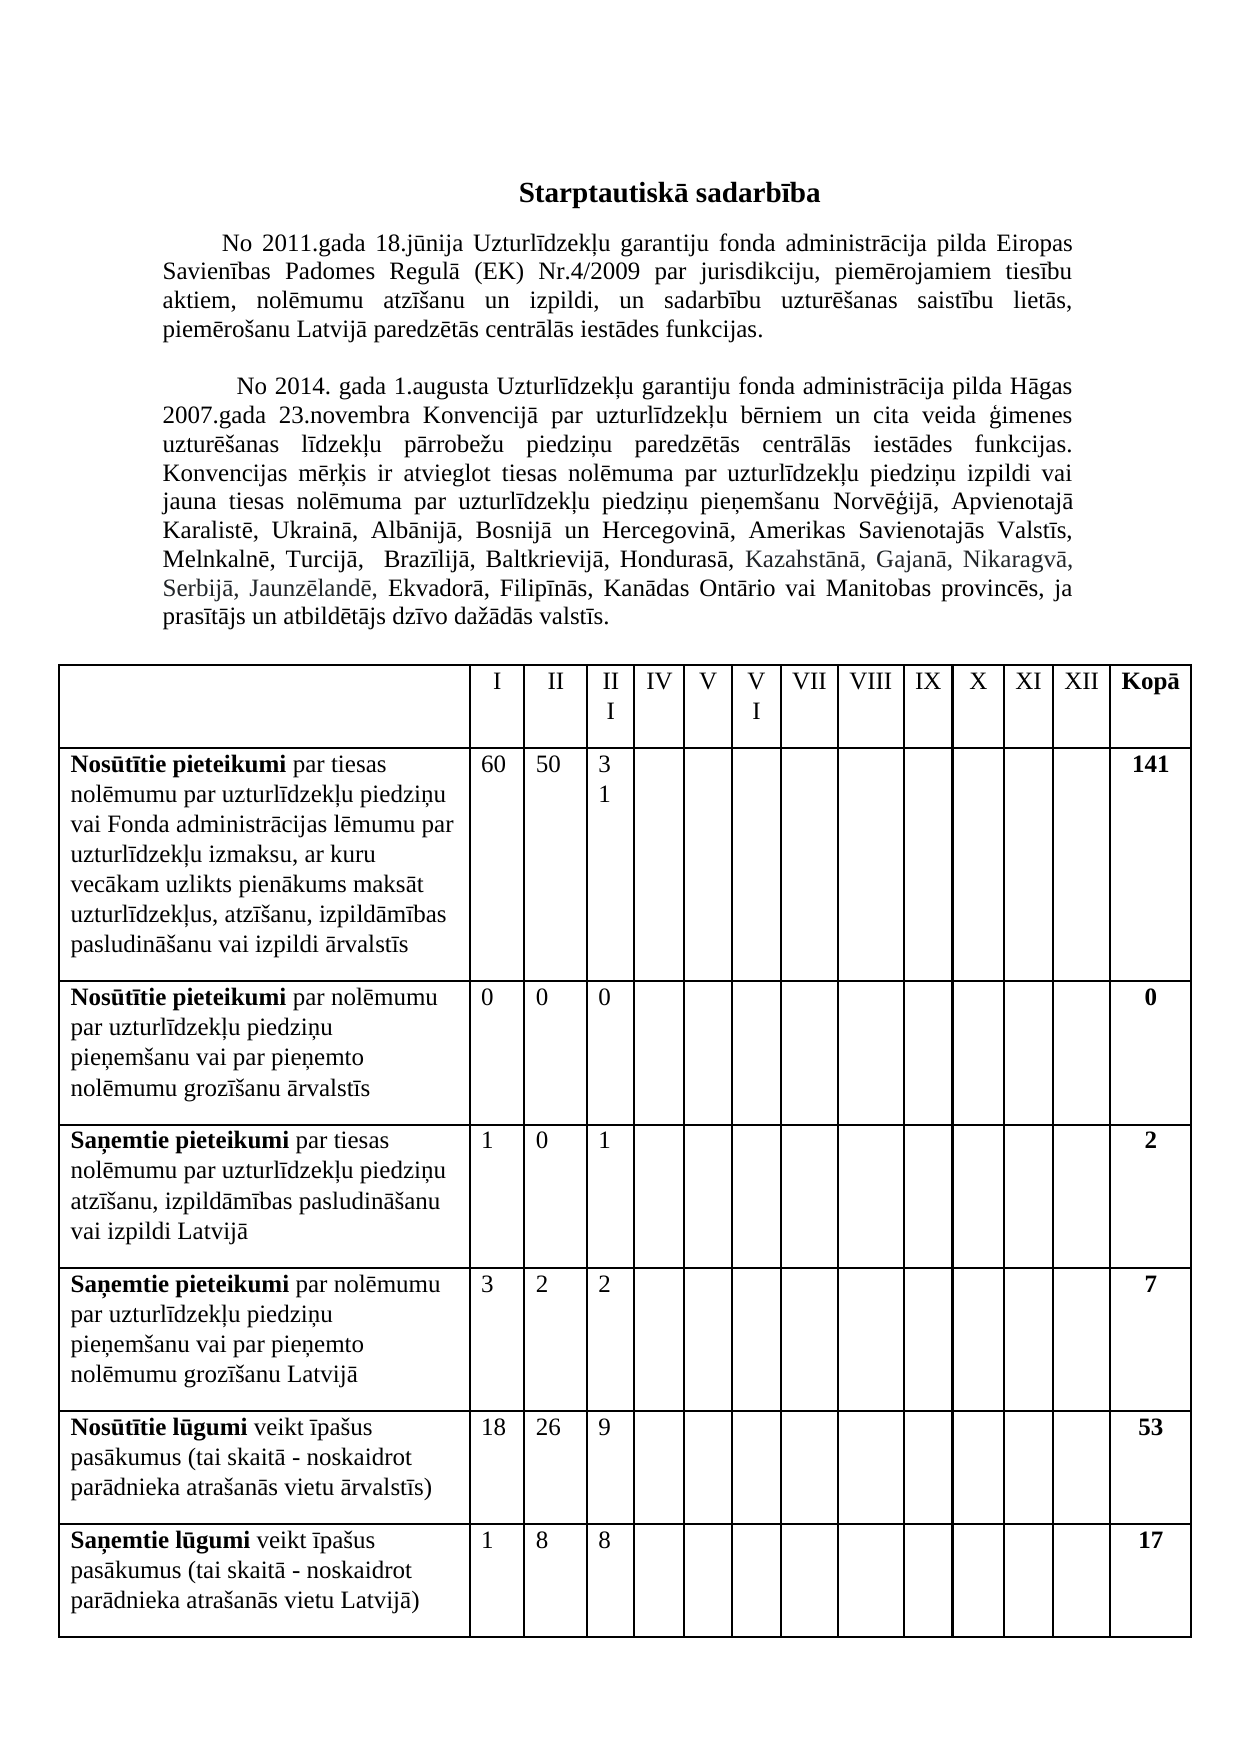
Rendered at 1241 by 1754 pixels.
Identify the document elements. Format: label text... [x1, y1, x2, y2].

table_cell [1054, 1525, 1109, 1636]
table_cell [1005, 1412, 1052, 1523]
table_cell 26 [525, 1412, 586, 1523]
table_cell 0 [525, 982, 586, 1123]
text Starptautiskā sadarbība [222, 175, 1118, 208]
table_cell [782, 1412, 837, 1523]
table_cell Nosūtītie lūgumi veikt īpašus pasākumus (tai skaitā - noskaidrot parādnieka atrašanās vietu ārvalstīs) [60, 1412, 469, 1523]
table_cell [733, 982, 780, 1123]
table_cell [685, 749, 731, 980]
table_cell 1 [471, 1126, 523, 1267]
table_header III [588, 666, 633, 747]
table_cell 50 [525, 749, 586, 980]
table_cell [954, 1126, 1003, 1267]
table_cell [905, 982, 951, 1123]
table_cell [1054, 1126, 1109, 1267]
table_cell 0 [525, 1126, 586, 1267]
table_cell [685, 1525, 731, 1636]
table_cell 1 [588, 1126, 633, 1267]
table_header X [954, 666, 1003, 747]
table_cell [1005, 1269, 1052, 1410]
table_cell [685, 1126, 731, 1267]
table_cell Saņemtie lūgumi veikt īpašus pasākumus (tai skaitā - noskaidrot parādnieka atrašanās vietu Latvijā) [60, 1525, 469, 1636]
table_cell 9 [588, 1412, 633, 1523]
table_header VI [733, 666, 780, 747]
table_cell [635, 1525, 683, 1636]
table_cell Saņemtie pieteikumi par nolēmumu par uzturlīdzekļu piedziņu pieņemšanu vai par pieņemto nolēmumu grozīšanu Latvijā [60, 1269, 469, 1410]
table_cell 0 [1111, 982, 1190, 1123]
table_cell [905, 1412, 951, 1523]
table_cell [905, 749, 951, 980]
table_cell [733, 1525, 780, 1636]
table_cell [685, 1269, 731, 1410]
table_cell [954, 749, 1003, 980]
table_cell [839, 1525, 903, 1636]
table_cell [1005, 1525, 1052, 1636]
table_cell [839, 1126, 903, 1267]
table_cell [905, 1126, 951, 1267]
table_cell [839, 982, 903, 1123]
table_header IV [635, 666, 683, 747]
table_cell [782, 749, 837, 980]
table_cell [733, 749, 780, 980]
table_cell 18 [471, 1412, 523, 1523]
table_cell [905, 1525, 951, 1636]
table_cell 141 [1111, 749, 1190, 980]
table_cell [733, 1269, 780, 1410]
table_cell 2 [525, 1269, 586, 1410]
table_header [60, 666, 469, 747]
table_header VIII [839, 666, 903, 747]
table_cell 7 [1111, 1269, 1190, 1410]
table_cell Nosūtītie pieteikumi par tiesas nolēmumu par uzturlīdzekļu piedziņu vai Fonda administrācijas lēmumu par uzturlīdzekļu izmaksu, ar kuru vecākam uzlikts pienākums maksāt uzturlīdzekļus, atzīšanu, izpildāmības pasludināšanu vai izpildi ārvalstīs [60, 749, 469, 980]
table_cell 60 [471, 749, 523, 980]
table_cell [839, 1269, 903, 1410]
table_cell [733, 1126, 780, 1267]
table_cell 31 [588, 749, 633, 980]
table_header I [471, 666, 523, 747]
text No 2014. gada 1.augusta Uzturlīdzekļu garantiju fonda administrācija pilda Hāgas 2007.gada 23.novembra Konvencijā par uzturlīdzekļu bērniem un cita veida ģimenes uzturēšanas līdzekļu pārrobežu piedziņu paredzētās centrālās iestādes funkcijas. Konvencijas mērķis ir atvieglot tiesas nolēmuma par uzturlīdzekļu piedziņu izpildi vai jauna tiesas nolēmuma par uzturlīdzekļu piedziņu pieņemšanu Norvēģijā, Apvienotajā Karalistē, Ukrainā, Albānijā, Bosnijā un Hercegovinā, Amerikas Savienotajās Valstīs, Melnkalnē, Turcijā, Brazīlijā, Baltkrievijā, Hondurasā, Kazahstānā, Gajanā, Nikaragvā, Serbijā, Jaunzēlandē, Ekvadorā, Filipīnās, Kanādas Ontārio vai Manitobas provincēs, ja prasītājs un atbildētājs dzīvo dažādās valstīs. [162, 371, 1073, 630]
table_header IX [905, 666, 951, 747]
table_header V [685, 666, 731, 747]
table_cell [1005, 982, 1052, 1123]
table_header XII [1054, 666, 1109, 747]
table_cell [954, 1412, 1003, 1523]
table_cell 53 [1111, 1412, 1190, 1523]
table_cell [635, 1269, 683, 1410]
table_cell [1005, 749, 1052, 980]
table_header II [525, 666, 586, 747]
table_cell [685, 982, 731, 1123]
table_cell [905, 1269, 951, 1410]
table_cell [782, 1269, 837, 1410]
table_cell [635, 982, 683, 1123]
table_cell [839, 749, 903, 980]
table_cell 2 [1111, 1126, 1190, 1267]
table_cell [954, 1525, 1003, 1636]
table_cell 3 [471, 1269, 523, 1410]
table_header VII [782, 666, 837, 747]
table_cell 17 [1111, 1525, 1190, 1636]
table_cell [954, 982, 1003, 1123]
table_cell 8 [525, 1525, 586, 1636]
table_cell [635, 1126, 683, 1267]
table_header Kopā [1111, 666, 1190, 747]
table_cell [685, 1412, 731, 1523]
table_cell [954, 1269, 1003, 1410]
table_cell [782, 1525, 837, 1636]
table_cell [1054, 1269, 1109, 1410]
table_cell [1054, 1412, 1109, 1523]
table_cell [733, 1412, 780, 1523]
table_cell [635, 1412, 683, 1523]
table_cell [1054, 749, 1109, 980]
table_cell Saņemtie pieteikumi par tiesas nolēmumu par uzturlīdzekļu piedziņu atzīšanu, izpildāmības pasludināšanu vai izpildi Latvijā [60, 1126, 469, 1267]
table_header XI [1005, 666, 1052, 747]
table_cell 0 [588, 982, 633, 1123]
table_cell [839, 1412, 903, 1523]
table_cell [782, 982, 837, 1123]
table_cell Nosūtītie pieteikumi par nolēmumu par uzturlīdzekļu piedziņu pieņemšanu vai par pieņemto nolēmumu grozīšanu ārvalstīs [60, 982, 469, 1123]
table_cell [782, 1126, 837, 1267]
table_cell [1005, 1126, 1052, 1267]
table_cell 8 [588, 1525, 633, 1636]
table_cell 2 [588, 1269, 633, 1410]
text No 2011.gada 18.jūnija Uzturlīdzekļu garantiju fonda administrācija pilda Eiropas Savienības Padomes Regulā (EK) Nr.4/2009 par jurisdikciju, piemērojamiem tiesību aktiem, nolēmumu atzīšanu un izpildi, un sadarbību uzturēšanas saistību lietās, piemērošanu Latvijā paredzētās centrālās iestādes funkcijas. [162, 228, 1073, 343]
table_cell [635, 749, 683, 980]
table_cell 0 [471, 982, 523, 1123]
table_cell [1054, 982, 1109, 1123]
table_cell 1 [471, 1525, 523, 1636]
